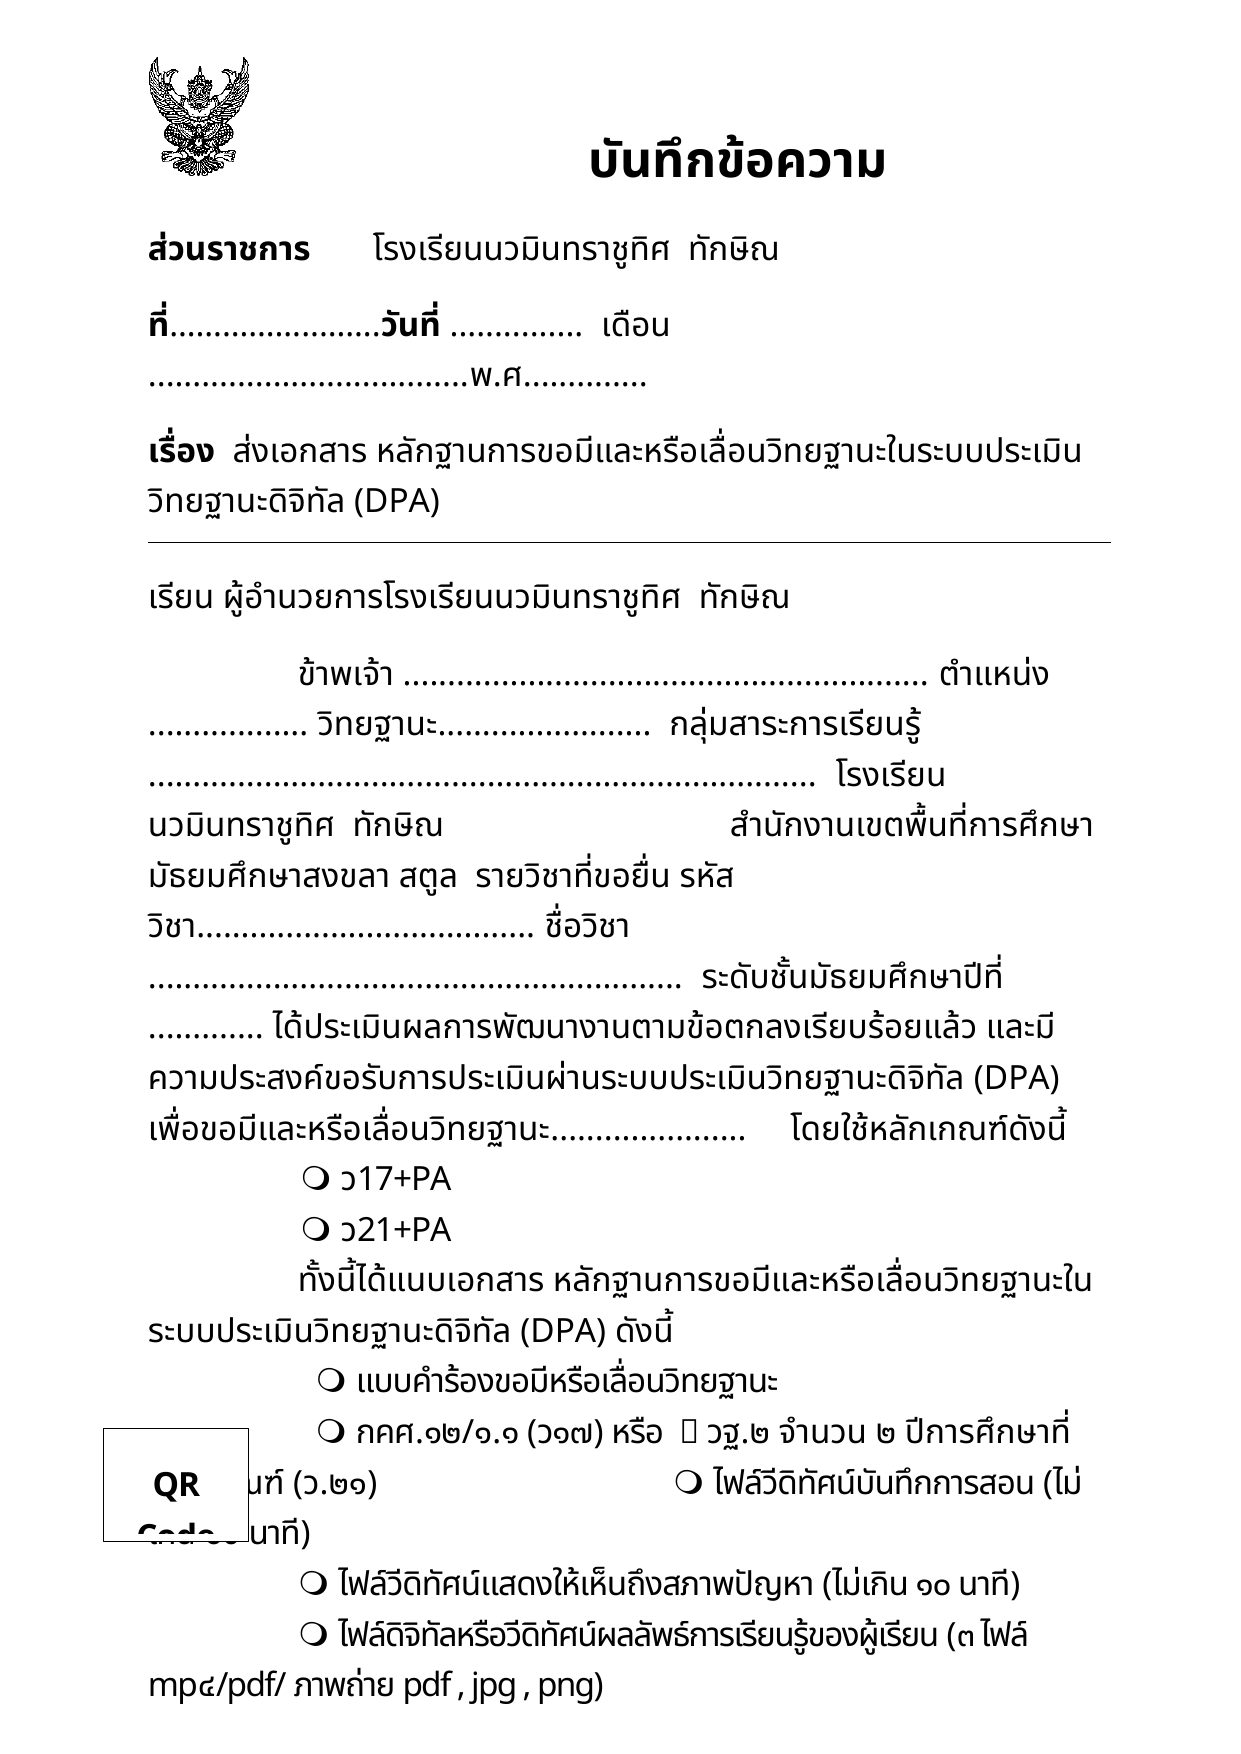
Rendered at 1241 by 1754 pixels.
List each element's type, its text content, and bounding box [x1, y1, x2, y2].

text ว17+PA [148, 1155, 1107, 1206]
text ที่……………..…….วันที่ ............... เดือน ....................................พ.ศ.............. [148, 301, 1107, 402]
text ข้าพเจ้า ........................................................... ตำแหน่ง .................. วิทยฐานะ........................ กลุ่มสาระการเรียนรู้ ........................................................................... โรงเรียนนวมินทราชูทิศ ทักษิณ สำนักงานเขตพื้นที่การศึกษามัธยมศึกษาสงขลา สตูล รายวิชาที่ขอยื่น รหัสวิชา...................................... ชื่อวิชา ............................................................ ระดับชั้นมัธยมศึกษาปีที่ ............. ได้ประเมินผลการพัฒนางานตามข้อตกลงเรียบร้อยแล้ว และมีความประสงค์ขอรับการประเมินผ่านระบบประเมินวิทยฐานะดิจิทัล (DPA) เพื่อขอมีและหรือเลื่อนวิทยฐานะ...................... โดยใช้หลักเกณฑ์ดังนี้ [148, 649, 1107, 1155]
text เรียน ผู้อำนวยการโรงเรียนนวมินทราชูทิศ ทักษิณ [148, 573, 1107, 624]
text ส่วนราชการ โรงเรียนนวมินทราชูทิศ ทักษิณ [148, 225, 1107, 276]
picture [148, 57, 249, 125]
text กคศ.๑๒/๑.๑ (ว๑๗) หรือ วฐ.๒ จำนวน ๒ ปีการศึกษาที่ผ่านเกณฑ์ (ว.๒๑) ไฟล์วีดิทัศน์บันทึกการสอน (ไม่เกิน 60 นาที) [148, 1408, 1107, 1560]
text เรื่อง ส่งเอกสาร หลักฐานการขอมีและหรือเลื่อนวิทยฐานะในระบบประเมินวิทยฐานะดิจิทัล (DPA) [148, 427, 1107, 528]
text ไฟล์วีดิทัศน์แสดงให้เห็นถึงสภาพปัญหา (ไม่เกิน ๑๐ นาที) [148, 1560, 1107, 1610]
text แบบคำร้องขอมีหรือเลื่อนวิทยฐานะ [148, 1357, 1107, 1408]
text ไฟล์ดิจิทัลหรือวีดิทัศน์ผลลัพธ์การเรียนรู้ของผู้เรียน (๓ ไฟล์ mp๔/pdf/ ภาพถ่าย pdf , jpg , png) [148, 1610, 1107, 1712]
text บันทึกข้อความ [148, 125, 1107, 200]
text ว21+PA [148, 1206, 1107, 1256]
text ทั้งนี้ได้แนบเอกสาร หลักฐานการขอมีและหรือเลื่อนวิทยฐานะในระบบประเมินวิทยฐานะดิจิทัล (DPA) ดังนี้ [148, 1256, 1107, 1357]
